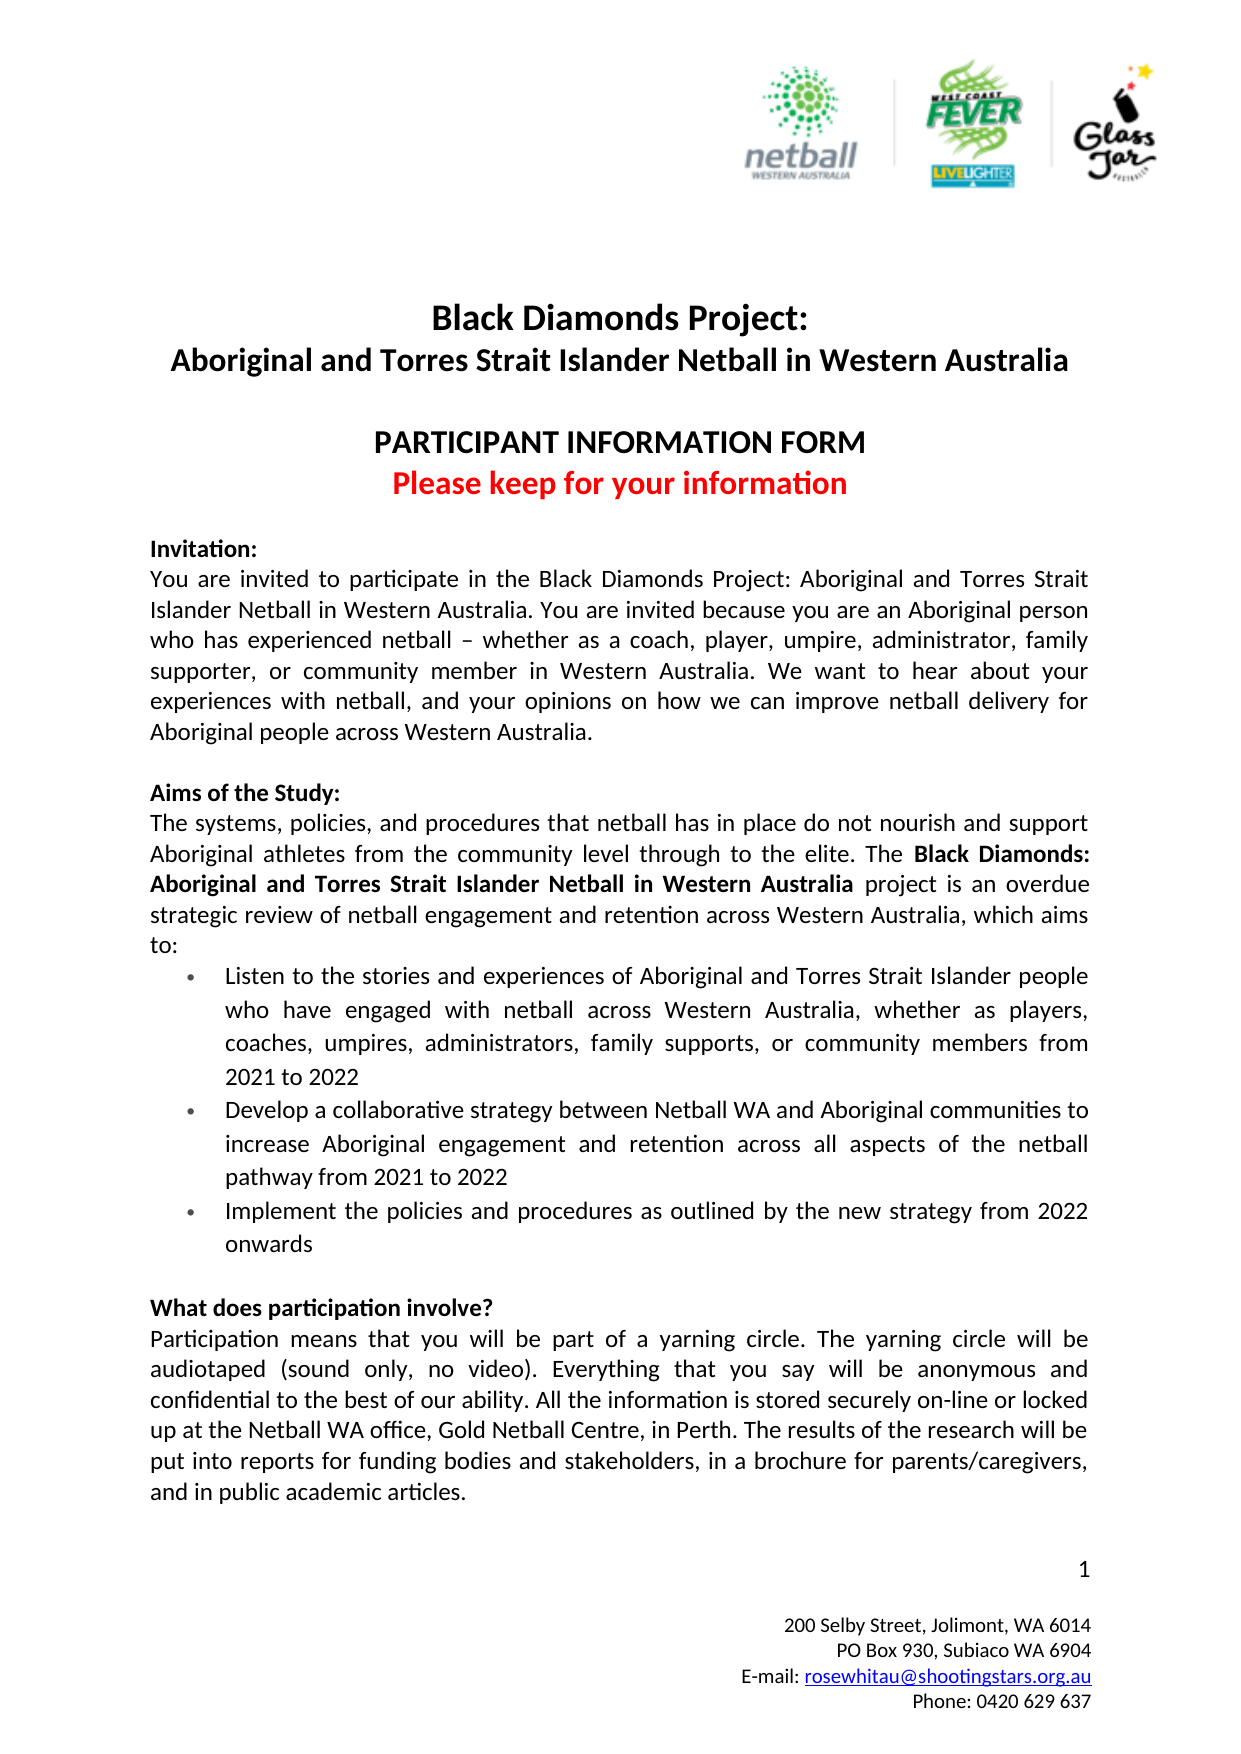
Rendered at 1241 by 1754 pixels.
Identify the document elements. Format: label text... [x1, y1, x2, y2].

list Implement the policies and procedures as outlined by the new strategy from 2022 onwards [187, 1195, 1090, 1259]
text What does participation involve? [150, 1293, 1090, 1323]
text Aims of the Study: [150, 777, 1090, 808]
text Participation means that you will be part of a yarning circle. The yarning circle will be audiotaped (sound only, no video). Everything that you say will be anonymous and confidential to the best of our ability. All the information is stored securely on-line or locked up at the Netball WA office, Gold Netball Centre, in Perth. The results of the research will be put into reports for funding bodies and stakeholders, in a brochure for parents/caregivers, and in public academic articles. [150, 1323, 1090, 1506]
text Invitation: [150, 533, 1090, 563]
text Black Diamonds Project: [150, 294, 1090, 339]
text You are invited to participate in the Black Diamonds Project: Aboriginal and Torres Strait Islander Netball in Western Australia. You are invited because you are an Aboriginal person who has experienced netball – whether as a coach, player, umpire, administrator, family supporter, or community member in Western Australia. We want to hear about your experiences with netball, and your opinions on how we can improve netball delivery for Aboriginal people across Western Australia. [150, 563, 1090, 747]
list Listen to the stories and experiences of Aboriginal and Torres Strait Islander people who have engaged with netball across Western Australia, whether as players, coaches, umpires, administrators, family supports, or community members from 2021 to 2022 [187, 960, 1090, 1091]
text Aboriginal and Torres Strait Islander Netball in Western Australia [150, 339, 1090, 380]
text The systems, policies, and procedures that netball has in place do not nourish and support Aboriginal athletes from the community level through to the elite. The Black Diamonds: Aboriginal and Torres Strait Islander Netball in Western Australia project is an overdue strategic review of netball engagement and retention across Western Australia, which aims to: [150, 808, 1090, 960]
text Please keep for your information [150, 462, 1090, 502]
picture [725, 45, 1187, 222]
text PARTICIPANT INFORMATION FORM [150, 421, 1090, 462]
list Develop a collaborative strategy between Netball WA and Aboriginal communities to increase Aboriginal engagement and retention across all aspects of the netball pathway from 2021 to 2022 [187, 1094, 1090, 1192]
